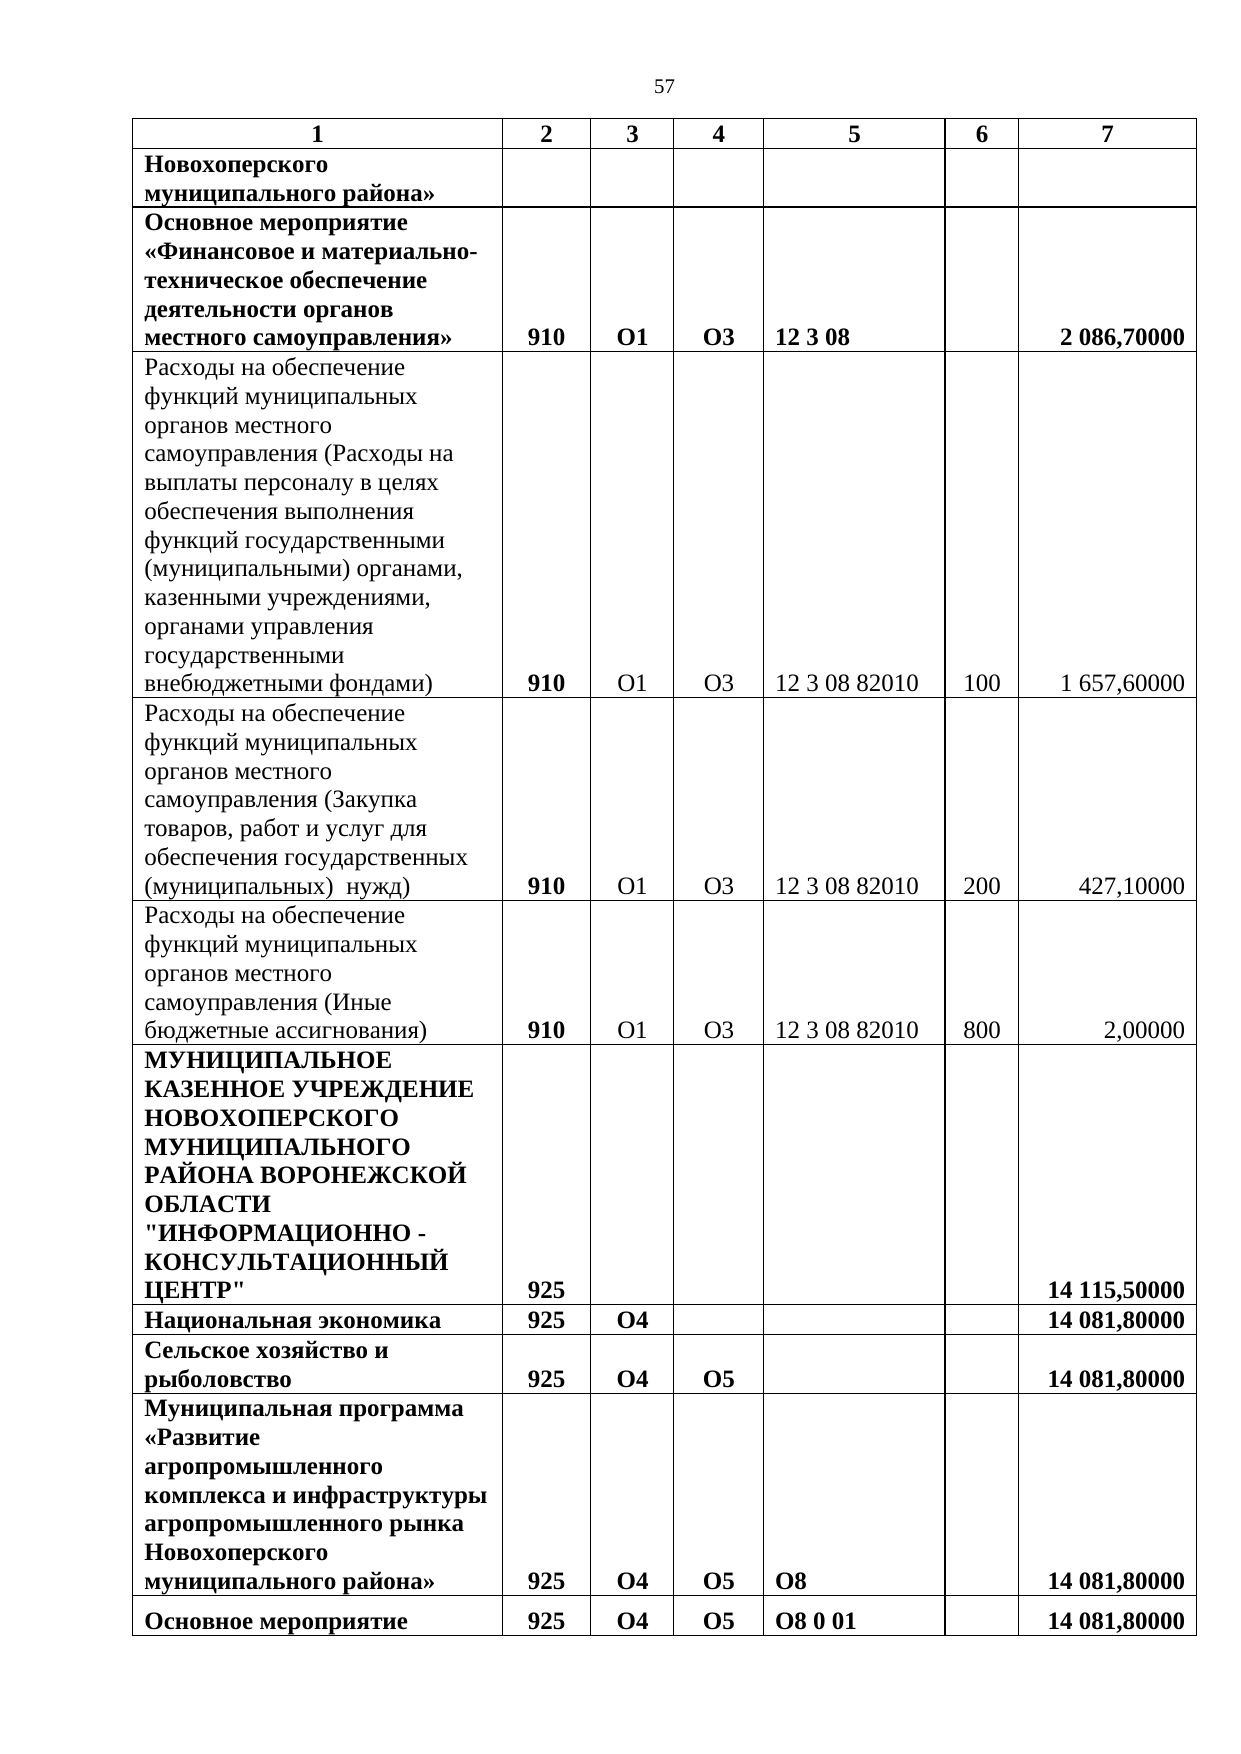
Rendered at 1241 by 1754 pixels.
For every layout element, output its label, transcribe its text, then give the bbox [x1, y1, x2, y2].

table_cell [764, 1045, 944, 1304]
table_header 5 [764, 119, 944, 148]
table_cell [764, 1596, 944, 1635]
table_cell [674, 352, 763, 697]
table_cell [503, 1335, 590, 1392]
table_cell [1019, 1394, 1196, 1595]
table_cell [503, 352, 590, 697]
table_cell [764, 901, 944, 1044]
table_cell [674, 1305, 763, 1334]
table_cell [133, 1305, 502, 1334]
table_header 1 [133, 119, 502, 148]
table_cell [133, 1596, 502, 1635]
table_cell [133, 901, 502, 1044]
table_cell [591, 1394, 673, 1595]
table_header 7 [1019, 119, 1196, 148]
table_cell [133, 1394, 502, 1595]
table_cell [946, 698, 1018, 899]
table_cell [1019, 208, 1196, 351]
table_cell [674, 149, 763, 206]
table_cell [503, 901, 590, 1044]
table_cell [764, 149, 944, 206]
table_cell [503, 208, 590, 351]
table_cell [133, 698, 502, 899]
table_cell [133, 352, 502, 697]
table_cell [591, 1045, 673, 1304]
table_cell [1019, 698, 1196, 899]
table_header 2 [503, 119, 590, 148]
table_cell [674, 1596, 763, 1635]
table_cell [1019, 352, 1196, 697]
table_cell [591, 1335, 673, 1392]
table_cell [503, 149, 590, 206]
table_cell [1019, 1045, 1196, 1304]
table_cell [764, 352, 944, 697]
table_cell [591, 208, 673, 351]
table_header 6 [946, 119, 1018, 148]
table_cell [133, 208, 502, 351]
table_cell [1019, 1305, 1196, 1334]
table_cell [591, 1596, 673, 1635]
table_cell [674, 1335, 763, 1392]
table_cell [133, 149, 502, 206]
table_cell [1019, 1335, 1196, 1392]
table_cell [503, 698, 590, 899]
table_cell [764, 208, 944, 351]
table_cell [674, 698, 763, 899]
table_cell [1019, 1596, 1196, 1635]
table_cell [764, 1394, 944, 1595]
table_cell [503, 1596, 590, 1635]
table_header 4 [674, 119, 763, 148]
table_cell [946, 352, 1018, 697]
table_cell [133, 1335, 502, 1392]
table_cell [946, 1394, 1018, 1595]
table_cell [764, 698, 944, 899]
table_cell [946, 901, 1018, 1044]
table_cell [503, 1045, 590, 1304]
table_header 3 [591, 119, 673, 148]
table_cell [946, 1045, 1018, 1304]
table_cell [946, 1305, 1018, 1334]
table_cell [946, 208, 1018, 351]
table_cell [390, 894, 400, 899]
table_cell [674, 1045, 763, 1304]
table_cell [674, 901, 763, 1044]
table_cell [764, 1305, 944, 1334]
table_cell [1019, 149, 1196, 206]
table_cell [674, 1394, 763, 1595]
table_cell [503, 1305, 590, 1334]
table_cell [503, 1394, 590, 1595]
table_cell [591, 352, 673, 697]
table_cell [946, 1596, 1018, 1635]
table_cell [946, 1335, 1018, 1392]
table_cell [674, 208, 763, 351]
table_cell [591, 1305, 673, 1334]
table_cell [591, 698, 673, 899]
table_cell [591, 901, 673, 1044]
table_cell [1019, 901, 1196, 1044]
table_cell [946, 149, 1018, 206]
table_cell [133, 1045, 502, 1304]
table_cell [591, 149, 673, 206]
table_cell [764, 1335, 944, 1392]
